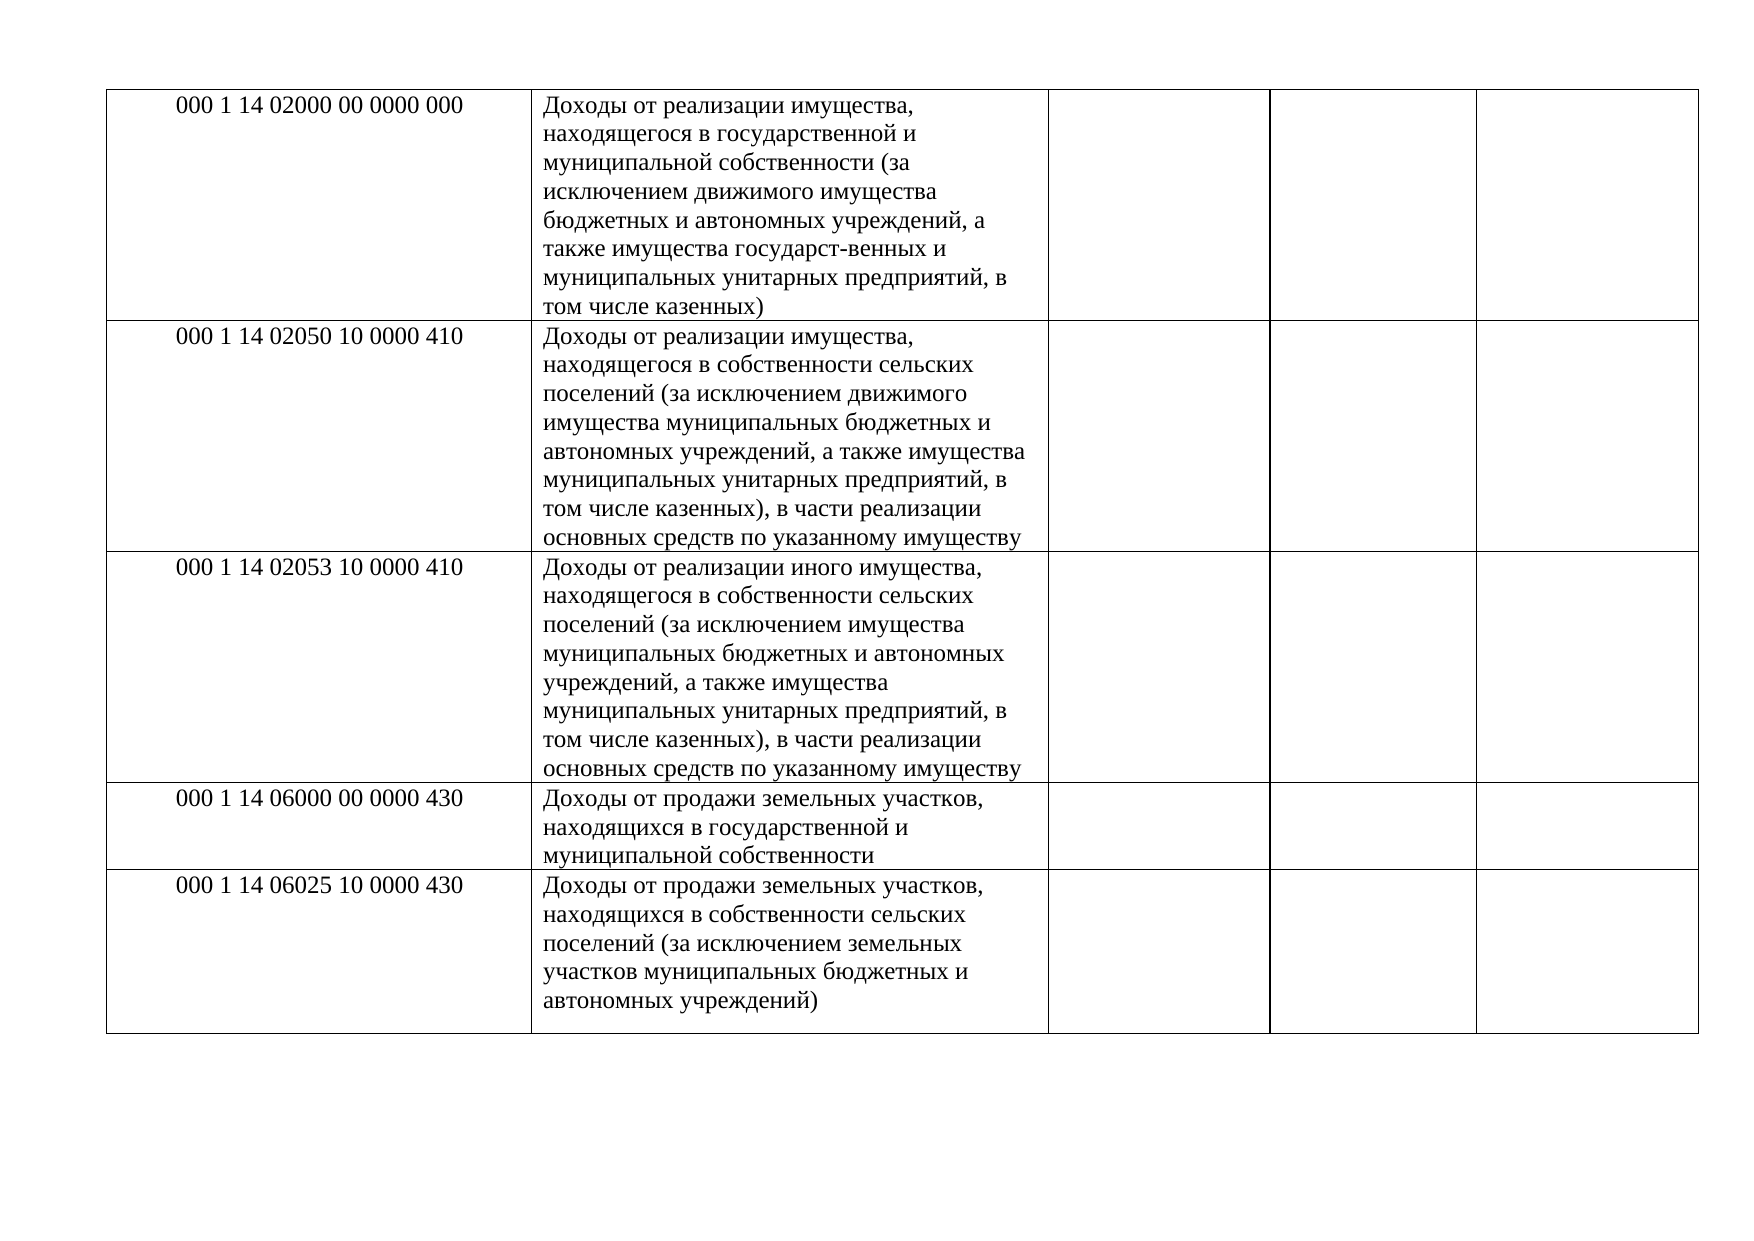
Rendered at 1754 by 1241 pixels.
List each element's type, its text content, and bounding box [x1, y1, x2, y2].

table_cell 000 1 14 06025 10 0000 430 [107, 870, 531, 1032]
table_cell Доходы от реализации имущества, находящегося в государственной и муниципальной собственности (за исключением движимого имущества бюджетных и автономных учреждений, а также имущества государст-венных и муниципальных унитарных предприятий, в том числе казенных) [532, 90, 1048, 320]
table_cell [1477, 870, 1698, 1032]
table_cell 000 1 14 02053 10 0000 410 [107, 552, 531, 782]
table_cell [1049, 321, 1269, 551]
table_cell Доходы от продажи земельных участков, находящихся в собственности сельских поселений (за исключением земельных участков муниципальных бюджетных и автономных учреждений) [532, 870, 1048, 1032]
table_cell [1271, 552, 1476, 782]
table_cell [1477, 783, 1698, 869]
table_cell [1049, 783, 1269, 869]
table_cell [1049, 552, 1269, 782]
table_cell [1049, 870, 1269, 1032]
table_cell [1477, 90, 1698, 320]
table_cell [1271, 321, 1476, 551]
table_cell [1477, 552, 1698, 782]
table_cell [1271, 90, 1476, 320]
table_cell Доходы от реализации имущества, находящегося в собственности сельских поселений (за исключением движимого имущества муниципальных бюджетных и автономных учреждений, а также имущества муниципальных унитарных предприятий, в том числе казенных), в части реализации основных средств по указанному имуществу [532, 321, 1048, 551]
table_cell Доходы от реализации иного имущества, находящегося в собственности сельских поселений (за исключением имущества муниципальных бюджетных и автономных учреждений, а также имущества муниципальных унитарных предприятий, в том числе казенных), в части реализации основных средств по указанному имуществу [532, 552, 1048, 782]
table_cell [1271, 870, 1476, 1032]
table_cell [1049, 90, 1269, 320]
table_cell 000 1 14 06000 00 0000 430 [107, 783, 531, 869]
table_cell [1477, 321, 1698, 551]
table_cell [1271, 783, 1476, 869]
table_cell Доходы от продажи земельных участков, находящихся в государственной и муниципальной собственности [532, 783, 1048, 869]
table_cell 000 1 14 02050 10 0000 410 [107, 321, 531, 551]
table_cell 000 1 14 02000 00 0000 000 [107, 90, 531, 320]
